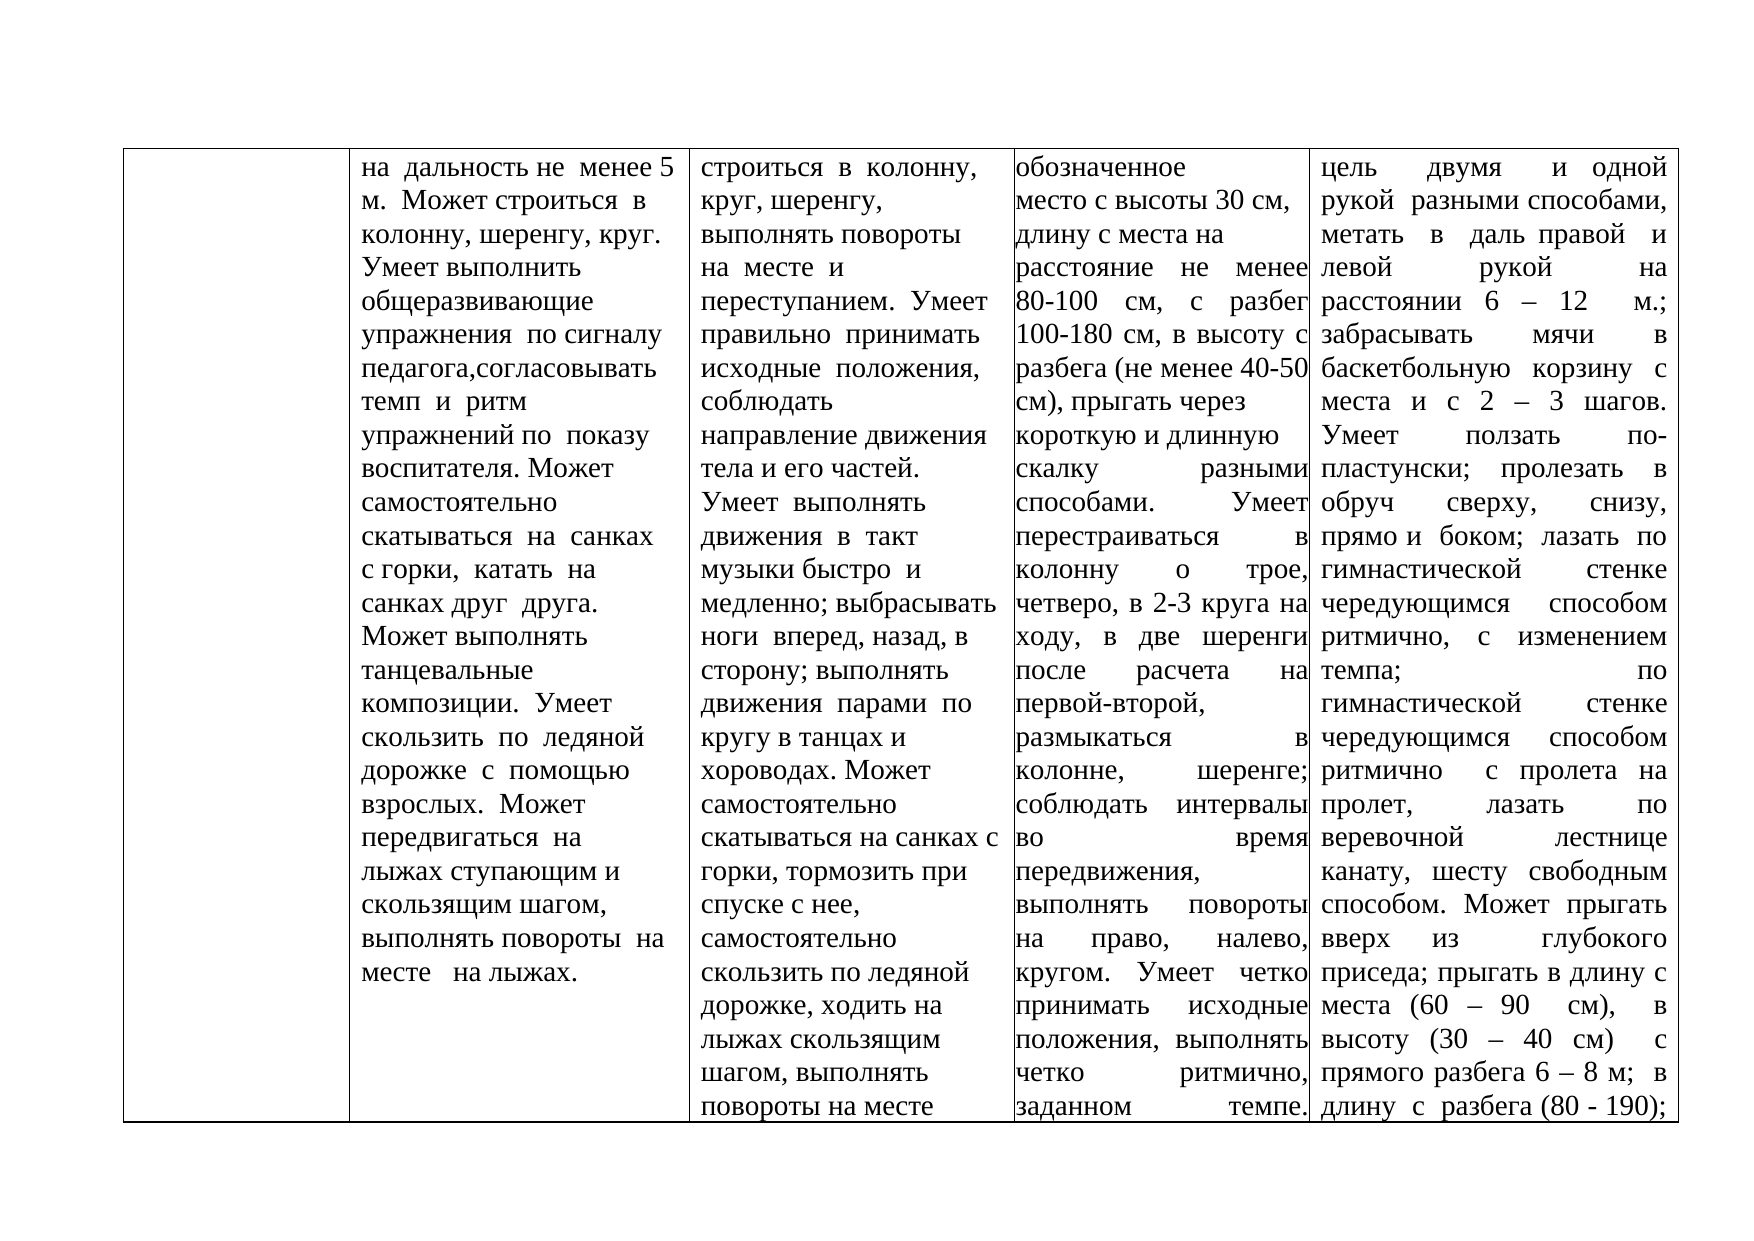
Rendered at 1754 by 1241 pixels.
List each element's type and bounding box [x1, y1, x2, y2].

table_cell [1015, 149, 1309, 1121]
table_cell [350, 149, 689, 1121]
table_cell [124, 149, 349, 1121]
table_cell [1310, 149, 1678, 1121]
table_cell [690, 149, 1014, 1121]
